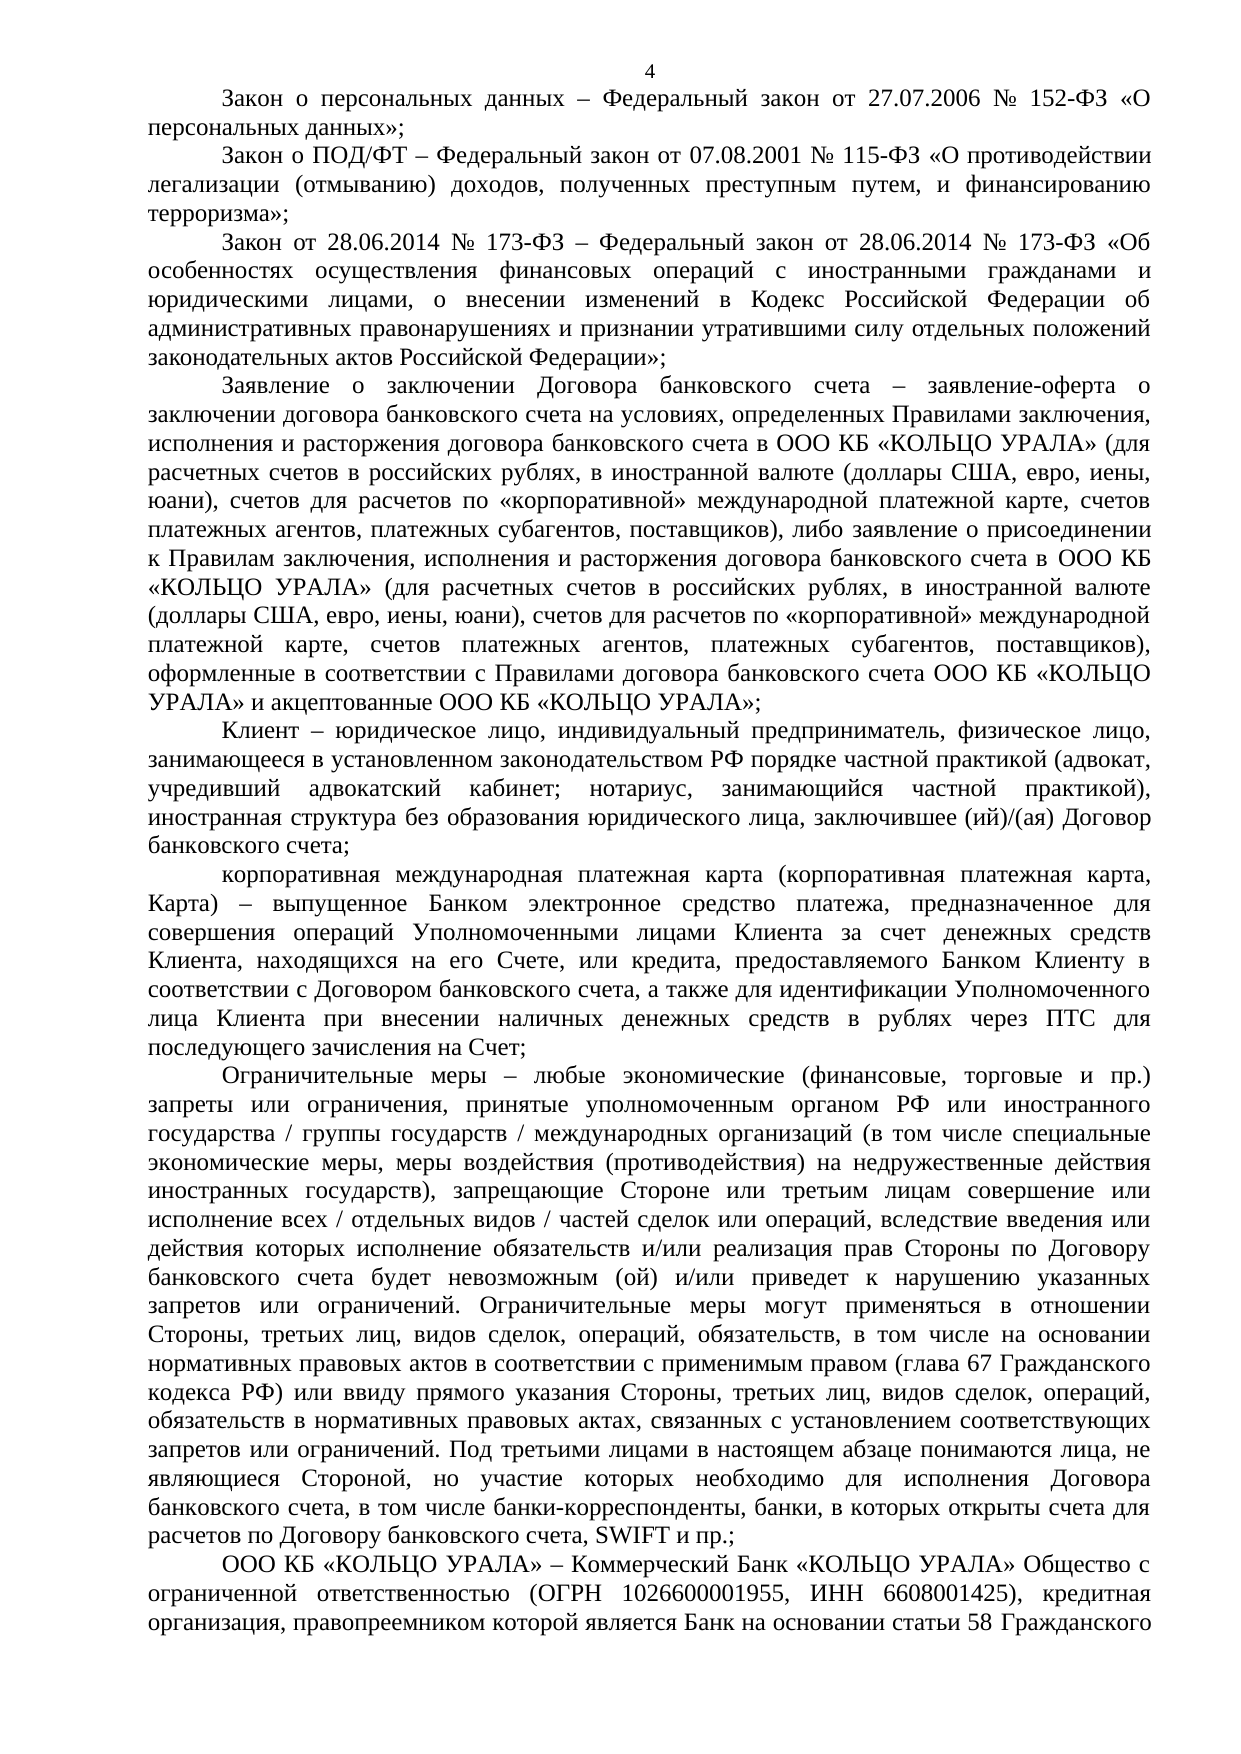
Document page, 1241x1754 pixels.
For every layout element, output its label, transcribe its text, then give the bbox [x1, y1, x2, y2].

text Закон от 28.06.2014 № 173-ФЗ – Федеральный закон от 28.06.2014 № 173-ФЗ «Об особенностях осуществления финансовых операций с иностранными гражданами и юридическими лицами, о внесении изменений в Кодекс Российской Федерации об административных правонарушениях и признании утратившими силу отдельных положений законодательных актов Российской Федерации»; [148, 227, 1152, 371]
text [148, 1549, 1152, 1636]
text Закон о персональных данных – Федеральный закон от 27.07.2006 № 152-ФЗ «О персональных данных»; [148, 83, 1152, 141]
text корпоративная международная платежная карта (корпоративная платежная карта, Карта) – выпущенное Банком электронное средство платежа, предназначенное для совершения операций Уполномоченными лицами Клиента за счет денежных средств Клиента, находящихся на его Счете, или кредита, предоставляемого Банком Клиенту в соответствии с Договором банковского счета, а также для идентификации Уполномоченного лица Клиента при внесении наличных денежных средств в рублях через ПТС для последующего зачисления на Счет; [148, 859, 1152, 1061]
text Закон о ПОД/ФТ – Федеральный закон от 07.08.2001 № 115-ФЗ «О противодействии легализации (отмыванию) доходов, полученных преступным путем, и финансированию терроризма»; [148, 141, 1152, 227]
text Заявление о заключении Договора банковского счета – заявление-оферта о заключении договора банковского счета на условиях, определенных Правилами заключения, исполнения и расторжения договора банковского счета в ООО КБ «КОЛЬЦО УРАЛА» (для расчетных счетов в российских рублях, в иностранной валюте (доллары США, евро, иены, юани), счетов для расчетов по «корпоративной» международной платежной карте, счетов платежных агентов, платежных субагентов, поставщиков), либо заявление о присоединении к Правилам заключения, исполнения и расторжения договора банковского счета в ООО КБ «КОЛЬЦО УРАЛА» (для расчетных счетов в российских рублях, в иностранной валюте (доллары США, евро, иены, юани), счетов для расчетов по «корпоративной» международной платежной карте, счетов платежных агентов, платежных субагентов, поставщиков), оформленные в соответствии с Правилами договора банковского счета ООО КБ «КОЛЬЦО УРАЛА» и акцептованные ООО КБ «КОЛЬЦО УРАЛА»; [148, 371, 1152, 716]
text Ограничительные меры – любые экономические (финансовые, торговые и пр.) запреты или ограничения, принятые уполномоченным органом РФ или иностранного государства / группы государств / международных организаций (в том числе специальные экономические меры, меры воздействия (противодействия) на недружественные действия иностранных государств), запрещающие Стороне или третьим лицам совершение или исполнение всех / отдельных видов / частей сделок или операций, вследствие введения или действия которых исполнение обязательств и/или реализация прав Стороны по Договору банковского счета будет невозможным (ой) и/или приведет к нарушению указанных запретов или ограничений. Ограничительные меры могут применяться в отношении Стороны, третьих лиц, видов сделок, операций, обязательств, в том числе на основании нормативных правовых актов в соответствии с применимым правом (глава 67 Гражданского кодекса РФ) или ввиду прямого указания Стороны, третьих лиц, видов сделок, операций, обязательств в нормативных правовых актах, связанных с установлением соответствующих запретов или ограничений. Под третьими лицами в настоящем абзаце понимаются лица, не являющиеся Стороной, но участие которых необходимо для исполнения Договора банковского счета, в том числе банки-корреспонденты, банки, в которых открыты счета для расчетов по Договору банковского счета, SWIFT и пр.; [148, 1061, 1152, 1549]
text Клиент – юридическое лицо, индивидуальный предприниматель, физическое лицо, занимающееся в установленном законодательством РФ порядке частной практикой (адвокат, учредивший адвокатский кабинет; нотариус, занимающийся частной практикой), иностранная структура без образования юридического лица, заключившее (ий)/(ая) Договор банковского счета; [148, 716, 1152, 859]
